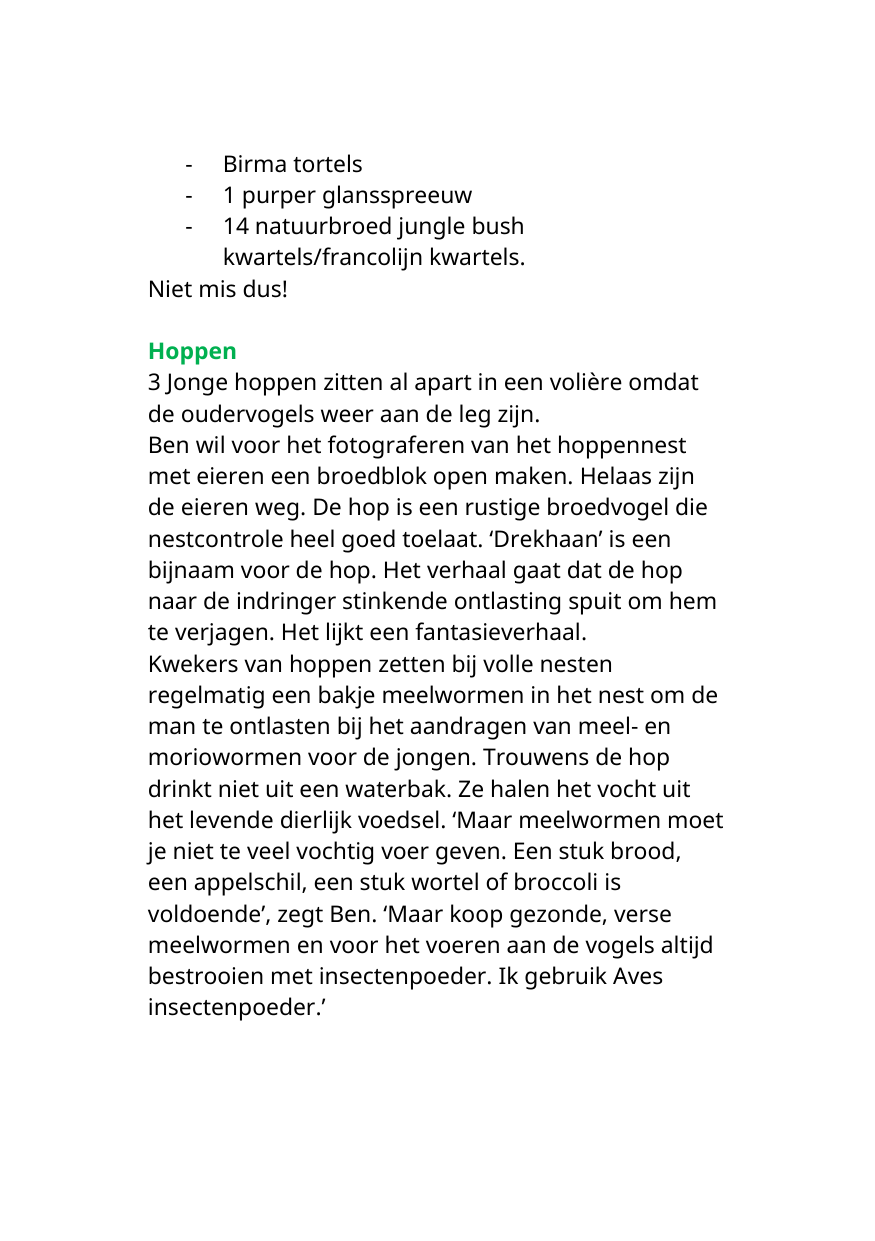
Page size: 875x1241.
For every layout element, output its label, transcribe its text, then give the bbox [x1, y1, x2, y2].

text Hoppen [148, 335, 726, 366]
list 14 natuurbroed jungle bush kwartels/francolijn kwartels. [185, 210, 726, 273]
text 3 Jonge hoppen zitten al apart in een volière omdat de oudervogels weer aan de leg zijn. [148, 366, 726, 429]
text Niet mis dus! [148, 273, 726, 304]
text Ben wil voor het fotograferen van het hoppennest met eieren een broedblok open maken. Helaas zijn de eieren weg. De hop is een rustige broedvogel die nestcontrole heel goed toelaat. ‘Drekhaan’ is een bijnaam voor de hop. Het verhaal gaat dat de hop naar de indringer stinkende ontlasting spuit om hem te verjagen. Het lijkt een fantasieverhaal. [148, 429, 726, 648]
text Kwekers van hoppen zetten bij volle nesten regelmatig een bakje meelwormen in het nest om de man te ontlasten bij het aandragen van meel- en moriowormen voor de jongen. Trouwens de hop drinkt niet uit een waterbak. Ze halen het vocht uit het levende dierlijk voedsel. ‘Maar meelwormen moet je niet te veel vochtig voer geven. Een stuk brood, een appelschil, een stuk wortel of broccoli is voldoende’, zegt Ben. ‘Maar koop gezonde, verse meelwormen en voor het voeren aan de vogels altijd bestrooien met insectenpoeder. Ik gebruik Aves insectenpoeder.’ [148, 648, 726, 1023]
list Birma tortels [185, 148, 726, 179]
list 1 purper glansspreeuw [185, 179, 726, 210]
